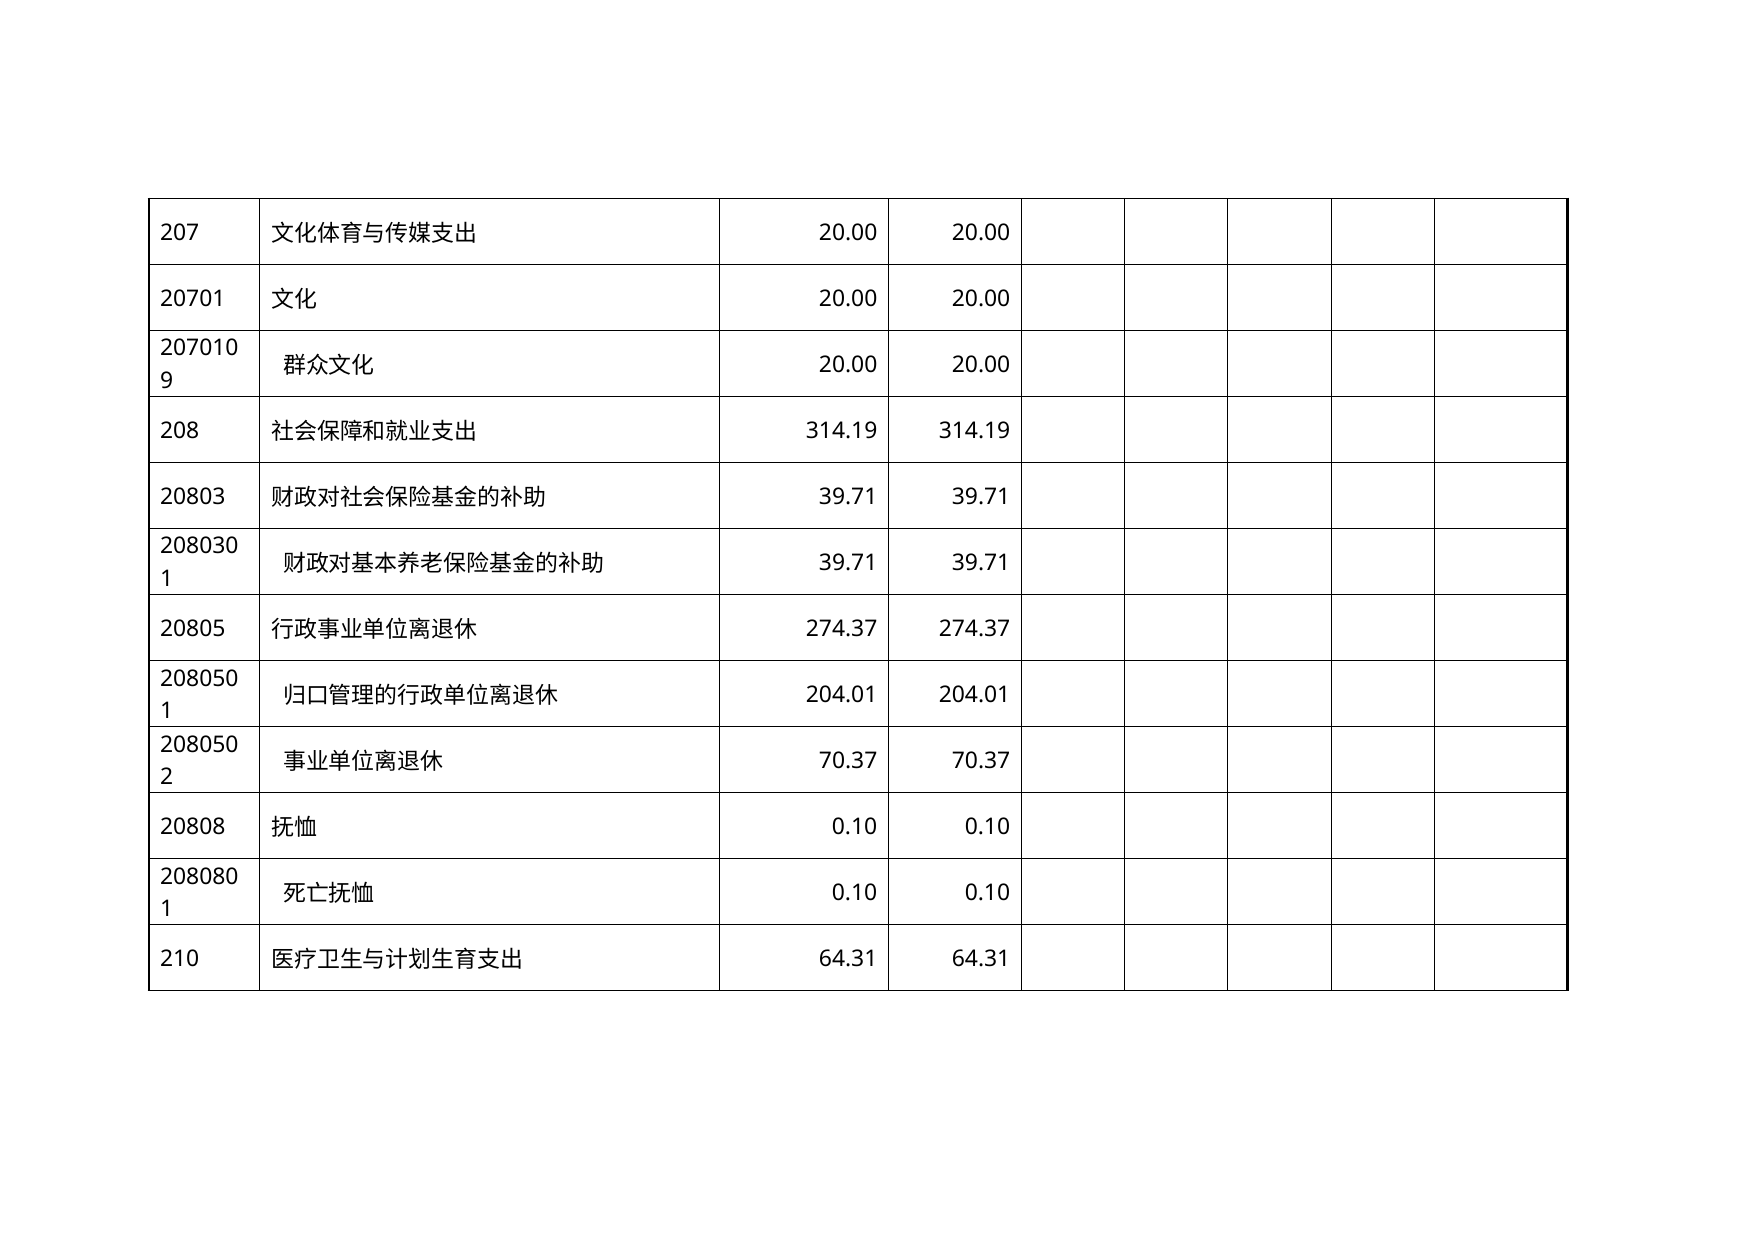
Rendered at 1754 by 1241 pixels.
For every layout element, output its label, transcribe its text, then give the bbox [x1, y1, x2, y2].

table_cell 39.71 [720, 529, 888, 594]
table_cell 文化体育与传媒支出 [260, 199, 719, 264]
table_cell 274.37 [720, 595, 888, 660]
table_cell 39.71 [720, 463, 888, 528]
table_cell [1022, 265, 1124, 330]
table_cell [1125, 925, 1227, 990]
table_cell 归口管理的行政单位离退休 [260, 661, 719, 726]
table_cell 207 [150, 199, 259, 264]
table_cell [1332, 661, 1434, 726]
table_cell 0.10 [889, 859, 1021, 924]
table_cell [1228, 397, 1331, 462]
table_cell [1228, 331, 1331, 396]
table_cell 2080801 [150, 859, 259, 924]
table_cell 208 [150, 397, 259, 462]
table_cell 医疗卫生与计划生育支出 [260, 925, 719, 990]
table_cell 0.10 [720, 793, 888, 858]
table_cell 0.10 [720, 859, 888, 924]
table_cell 20805 [150, 595, 259, 660]
table_cell 39.71 [889, 463, 1021, 528]
table_cell 70.37 [720, 727, 888, 792]
table_cell [1022, 661, 1124, 726]
table_cell [1022, 793, 1124, 858]
table_cell 群众文化 [260, 331, 719, 396]
table_cell 274.37 [889, 595, 1021, 660]
table_cell [1125, 793, 1227, 858]
table_cell 314.19 [720, 397, 888, 462]
table_cell [1435, 925, 1566, 990]
table_cell 314.19 [889, 397, 1021, 462]
table_cell [1332, 727, 1434, 792]
table_cell 财政对社会保险基金的补助 [260, 463, 719, 528]
table_cell [1125, 331, 1227, 396]
table_cell [1435, 463, 1566, 528]
table_cell [1332, 529, 1434, 594]
table_cell 抚恤 [260, 793, 719, 858]
table_cell 204.01 [889, 661, 1021, 726]
table_cell 社会保障和就业支出 [260, 397, 719, 462]
table_cell 2070109 [150, 331, 259, 396]
table_cell 20.00 [720, 331, 888, 396]
table_cell [1022, 331, 1124, 396]
table_cell [1332, 595, 1434, 660]
table_cell [1435, 859, 1566, 924]
table_cell 20701 [150, 265, 259, 330]
table_cell [1125, 727, 1227, 792]
table_cell [1228, 727, 1331, 792]
table_cell 行政事业单位离退休 [260, 595, 719, 660]
table_cell [1332, 463, 1434, 528]
table_cell 事业单位离退休 [260, 727, 719, 792]
table_cell [1228, 595, 1331, 660]
table_cell 0.10 [889, 793, 1021, 858]
table_cell [1332, 397, 1434, 462]
table_cell 210 [150, 925, 259, 990]
table_cell [1022, 925, 1124, 990]
table_cell [1022, 859, 1124, 924]
table_cell [1228, 793, 1331, 858]
table_cell 2080502 [150, 727, 259, 792]
table_cell 20.00 [889, 331, 1021, 396]
table_cell [1435, 199, 1566, 264]
table_cell [1435, 727, 1566, 792]
table_cell [1228, 925, 1331, 990]
table_cell [1125, 265, 1227, 330]
table_cell 20.00 [889, 199, 1021, 264]
table_cell 204.01 [720, 661, 888, 726]
table_cell [1228, 199, 1331, 264]
table_cell [1332, 199, 1434, 264]
table_cell [1228, 661, 1331, 726]
table_cell 2080301 [150, 529, 259, 594]
table_cell [1022, 397, 1124, 462]
table_cell [1435, 793, 1566, 858]
table_cell 20803 [150, 463, 259, 528]
table_cell [1228, 859, 1331, 924]
table_cell [1125, 463, 1227, 528]
table_cell [1332, 925, 1434, 990]
table_cell [1435, 265, 1566, 330]
table_cell [1125, 595, 1227, 660]
table_cell [1125, 661, 1227, 726]
table_cell [1332, 331, 1434, 396]
table_cell 财政对基本养老保险基金的补助 [260, 529, 719, 594]
table_cell [1435, 595, 1566, 660]
table_cell [1435, 661, 1566, 726]
table_cell [1022, 595, 1124, 660]
table_cell 64.31 [889, 925, 1021, 990]
table_cell [1332, 265, 1434, 330]
table_cell [1435, 397, 1566, 462]
table_cell [1435, 331, 1566, 396]
table_cell [1228, 463, 1331, 528]
table_cell 64.31 [720, 925, 888, 990]
table_cell [1022, 199, 1124, 264]
table_cell 20.00 [720, 265, 888, 330]
table_cell 死亡抚恤 [260, 859, 719, 924]
table_cell 39.71 [889, 529, 1021, 594]
table_cell [1332, 859, 1434, 924]
table_cell [1435, 529, 1566, 594]
table_cell [1125, 529, 1227, 594]
table_cell 20808 [150, 793, 259, 858]
table_cell 20.00 [720, 199, 888, 264]
table_cell 70.37 [889, 727, 1021, 792]
table_cell [1125, 199, 1227, 264]
table_cell [1228, 265, 1331, 330]
table_cell 20.00 [889, 265, 1021, 330]
table_cell [1125, 859, 1227, 924]
table_cell 文化 [260, 265, 719, 330]
table_cell [1332, 793, 1434, 858]
table_cell [1022, 529, 1124, 594]
table_cell [1125, 397, 1227, 462]
table_cell [1228, 529, 1331, 594]
table_cell [1022, 463, 1124, 528]
table_cell 2080501 [150, 661, 259, 726]
table_cell [1022, 727, 1124, 792]
